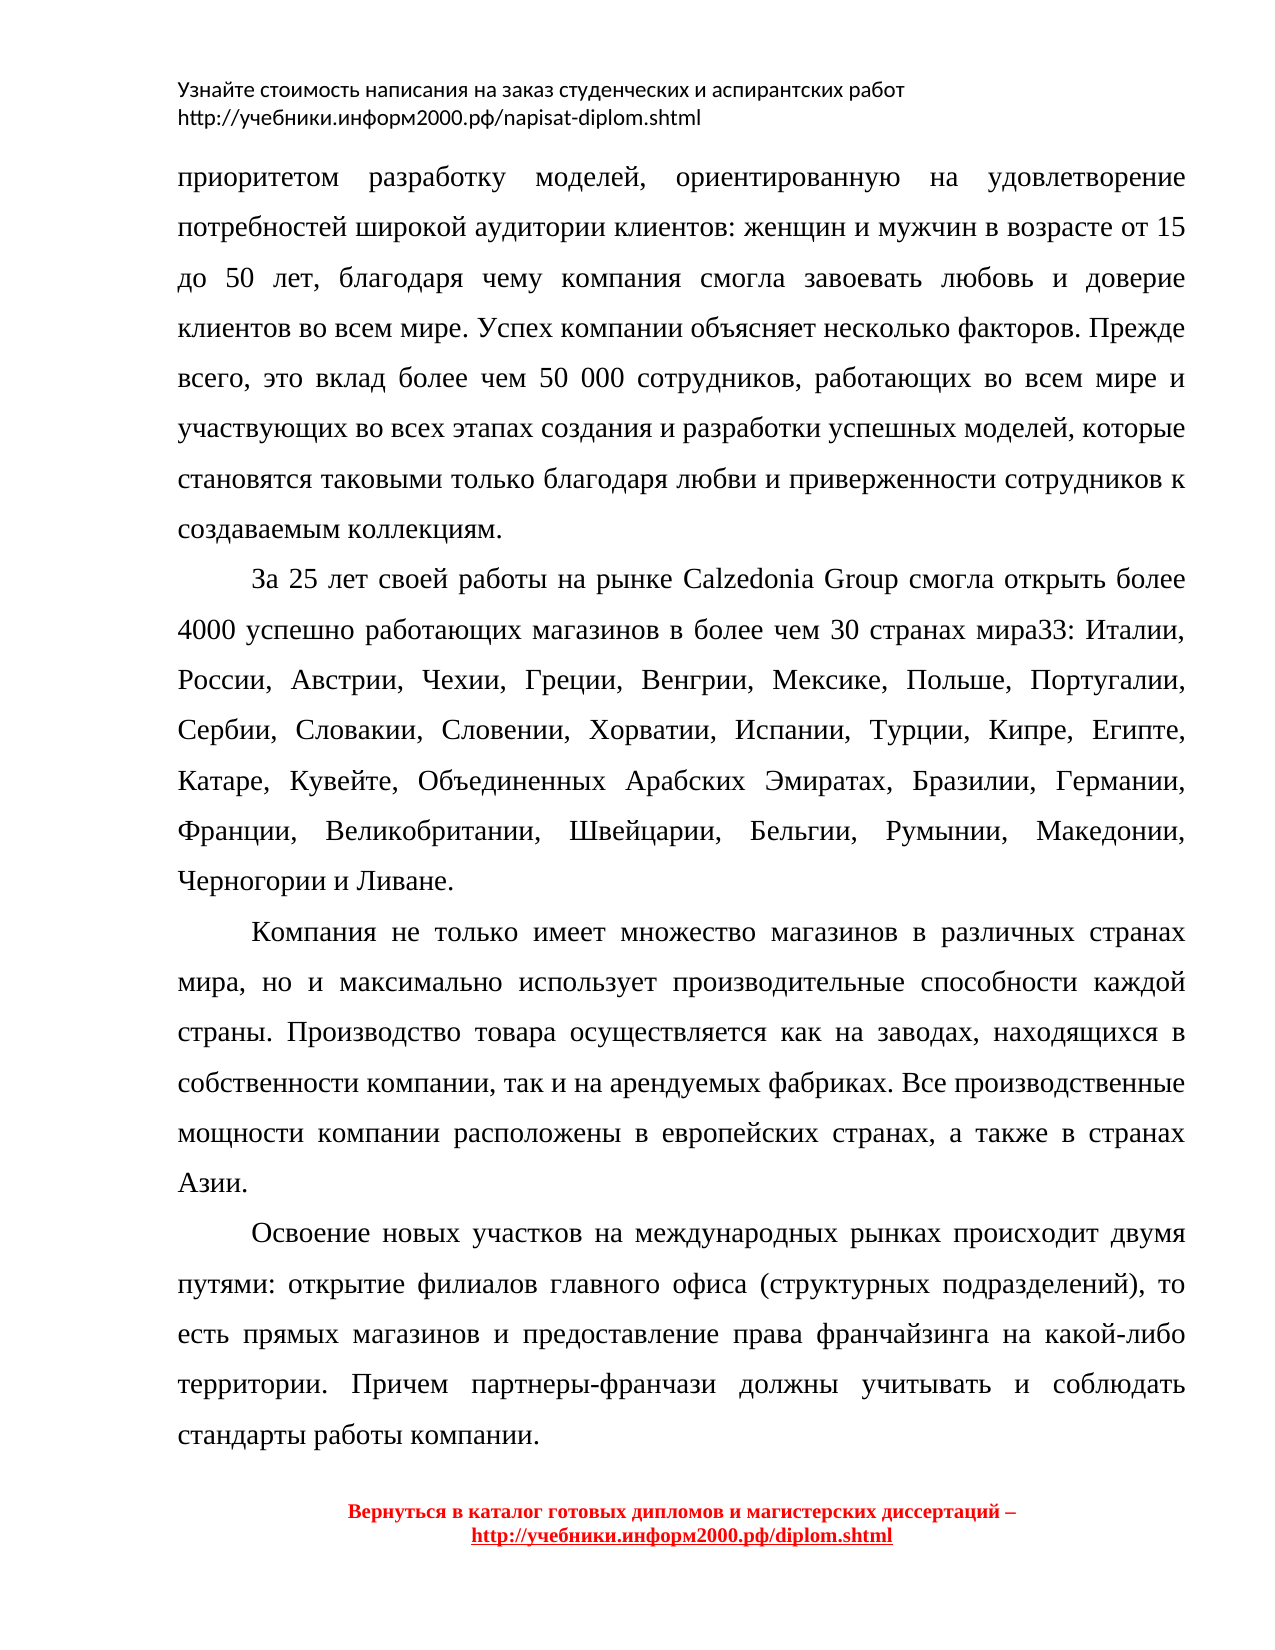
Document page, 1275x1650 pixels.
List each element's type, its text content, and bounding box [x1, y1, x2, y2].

text Освоение новых участков на международных рынках происходит двумя путями: открытие филиалов главного офиса (структурных подразделений), то есть прямых магазинов и предоставление права франчайзинга на какой-либо территории. Причем партнеры-франчази должны учитывать и соблюдать стандарты работы компании. [177, 1216, 1186, 1450]
text Компания не только имеет множество магазинов в различных странах мира, но и максимально использует производительные способности каждой страны. Производство товара осуществляется как на заводах, находящихся в собственности компании, так и на арендуемых фабриках. Все производственные мощности компании расположены в европейских странах, а также в странах Азии. [177, 914, 1186, 1199]
text За 25 лет своей работы на рынке Calzedonia Group смогла открыть более 4000 успешно работающих магазинов в более чем 30 странах мира33: Италии, России, Австрии, Чехии, Греции, Венгрии, Мексике, Польше, Португалии, Сербии, Словакии, Словении, Хорватии, Испании, Турции, Кипре, Египте, Катаре, Кувейте, Объединенных Арабских Эмиратах, Бразилии, Германии, Франции, Великобритании, Швейцарии, Бельгии, Румынии, Македонии, Черногории и Ливане. [177, 562, 1186, 897]
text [177, 159, 1186, 545]
